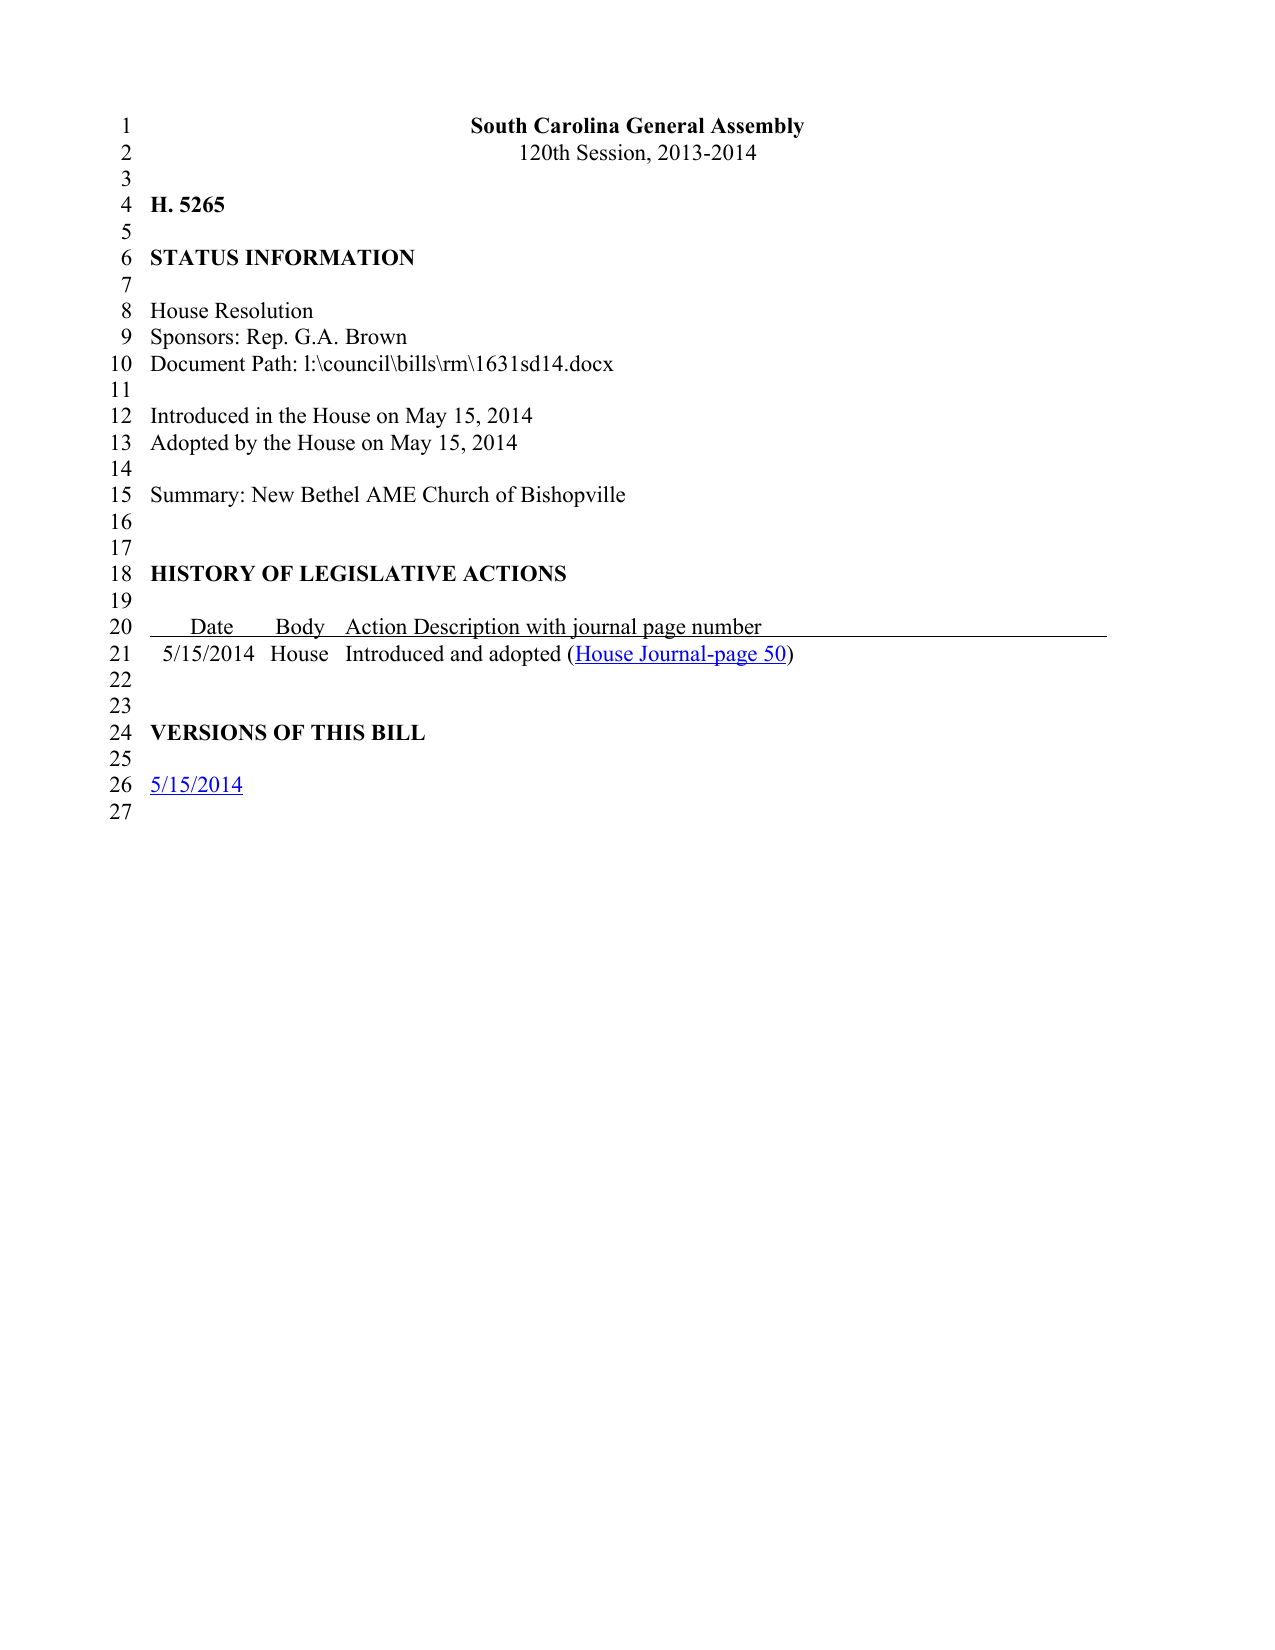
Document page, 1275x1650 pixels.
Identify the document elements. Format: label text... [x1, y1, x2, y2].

text House Resolution [150, 297, 1125, 323]
text H. 5265 [150, 192, 1125, 218]
text Adopted by the House on May 15, 2014 [150, 429, 1125, 455]
text Date Body Action Description with journal page number [150, 613, 1125, 639]
text Introduced in the House on May 15, 2014 [150, 402, 1125, 429]
text Sponsors: Rep. G.A. Brown [150, 323, 1125, 350]
text 5/15/2014 [150, 771, 1125, 798]
text 5/15/2014 House Introduced and adopted (House Journal-page 50) [150, 639, 1125, 666]
text Summary: New Bethel AME Church of Bishopville [150, 481, 1125, 508]
text HISTORY OF LEGISLATIVE ACTIONS [150, 561, 1125, 587]
text 120th Session, 2013-2014 [150, 139, 1125, 165]
text STATUS INFORMATION [150, 244, 1125, 271]
text South Carolina General Assembly [150, 112, 1125, 139]
text VERSIONS OF THIS BILL [150, 719, 1125, 745]
text Document Path: l:\council\bills\rm\1631sd14.docx [150, 350, 1125, 376]
